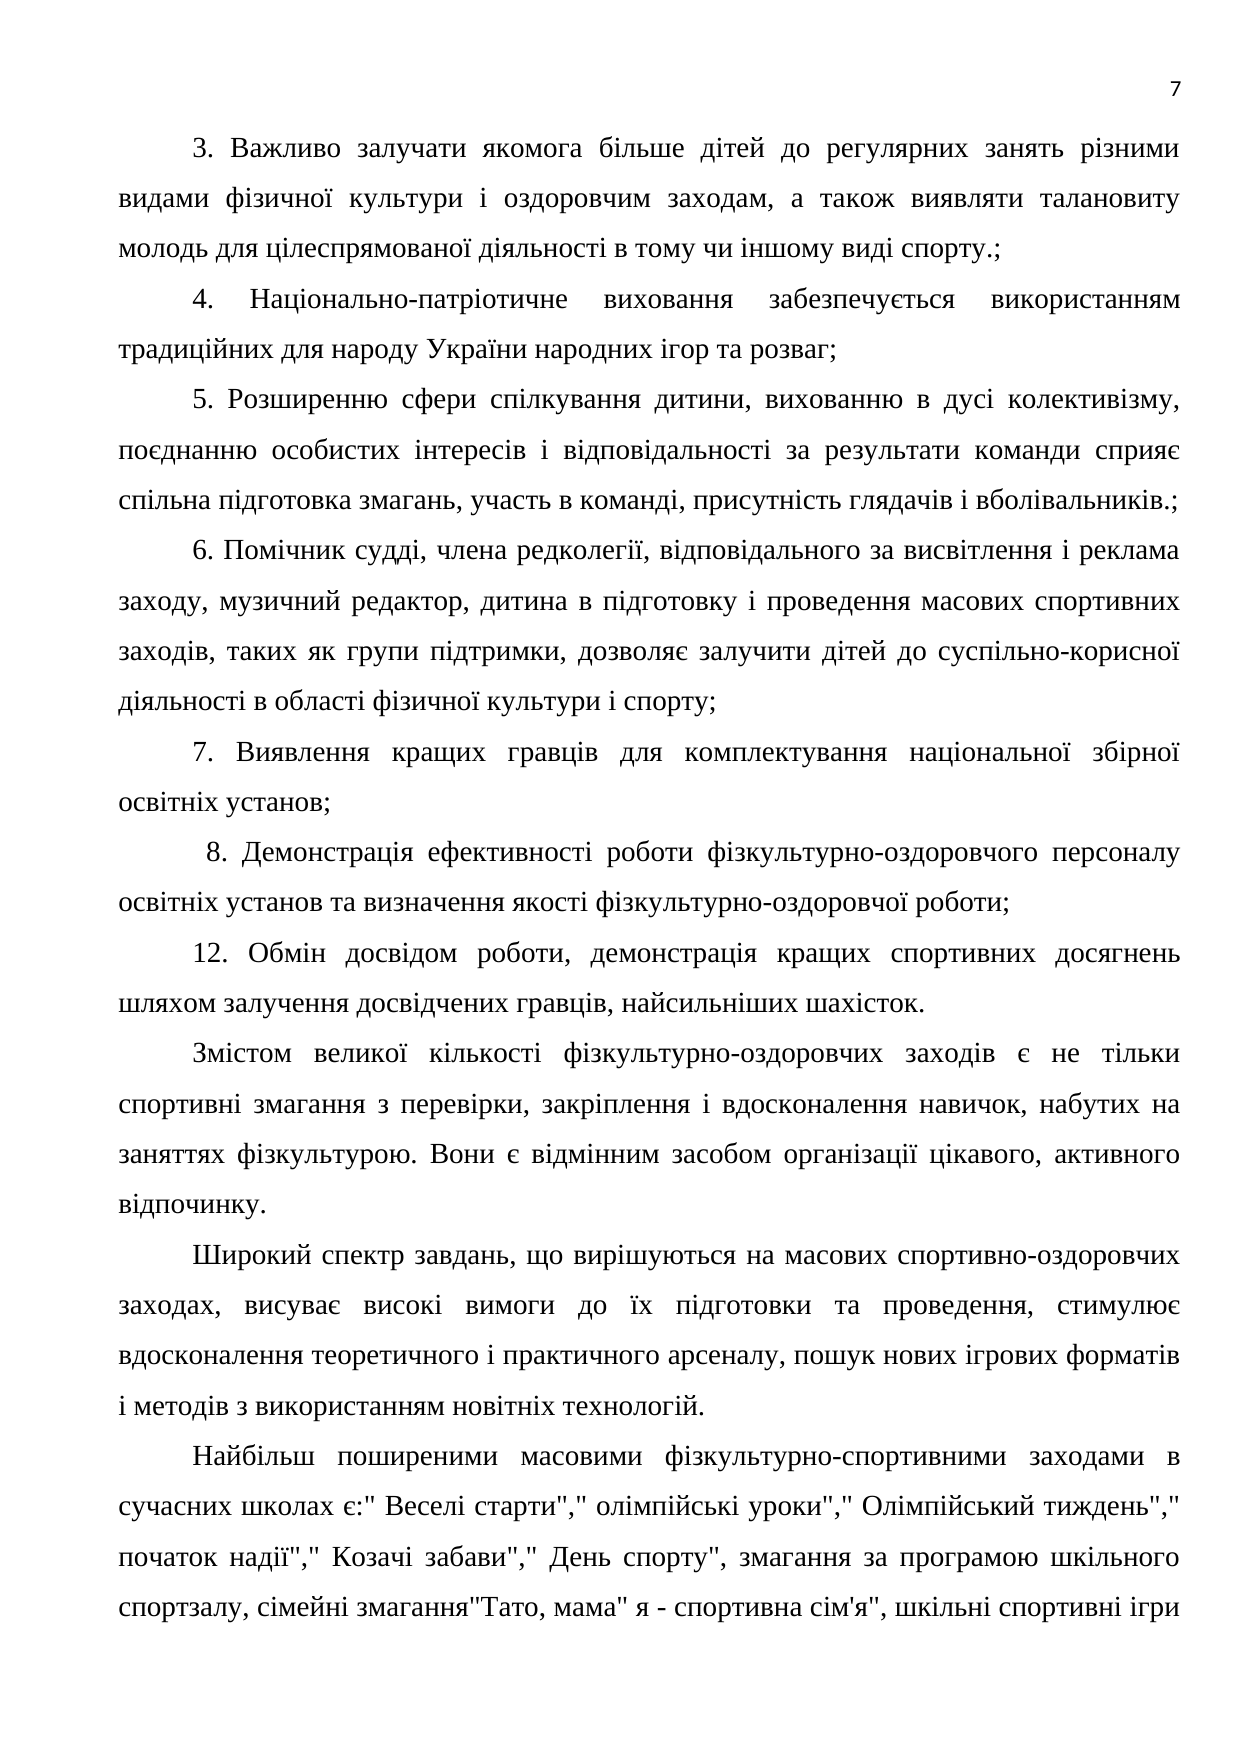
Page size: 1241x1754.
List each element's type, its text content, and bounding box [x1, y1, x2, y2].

text Широкий спектр завдань, що вирішуються на масових спортивно-оздоровчих заходах, висуває високі вимоги до їх підготовки та проведення, стимулює вдосконалення теоретичного і практичного арсеналу, пошук нових ігрових форматів і методів з використанням новітніх технологій. [118, 1237, 1181, 1421]
text 4. Національно-патріотичне виховання забезпечується використанням традиційних для народу України народних ігор та розваг; [118, 281, 1181, 365]
text 7. Виявлення кращих гравців для комплектування національної збірної освітніх установ; [118, 734, 1181, 817]
text 12. Обмін досвідом роботи, демонстрація кращих спортивних досягнень шляхом залучення досвідчених гравців, найсильніших шахісток. [118, 935, 1181, 1019]
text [118, 1438, 1181, 1622]
text 6. Помічник судді, члена редколегії, відповідального за висвітлення і реклама заходу, музичний редактор, дитина в підготовку і проведення масових спортивних заходів, таких як групи підтримки, дозволяє залучити дітей до суспільно-корисної діяльності в області фізичної культури і спорту; [118, 532, 1181, 717]
text 5. Розширенню сфери спілкування дитини, вихованню в дусі колективізму, поєднанню особистих інтересів і відповідальності за результати команди сприяє спільна підготовка змагань, участь в команді, присутність глядачів і вболівальників.; [118, 381, 1181, 516]
text Змістом великої кількості фізкультурно-оздоровчих заходів є не тільки спортивні змагання з перевірки, закріплення і вдосконалення навичок, набутих на заняттях фізкультурою. Вони є відмінним засобом організації цікавого, активного відпочинку. [118, 1036, 1181, 1220]
text 3. Важливо залучати якомога більше дітей до регулярних занять різними видами фізичної культури і оздоровчим заходам, а також виявляти талановиту молодь для цілеспрямованої діяльності в тому чи іншому виді спорту.; [118, 130, 1181, 264]
text 8. Демонстрація ефективності роботи фізкультурно-оздоровчого персоналу освітніх установ та визначення якості фізкультурно-оздоровчої роботи; [118, 834, 1181, 918]
